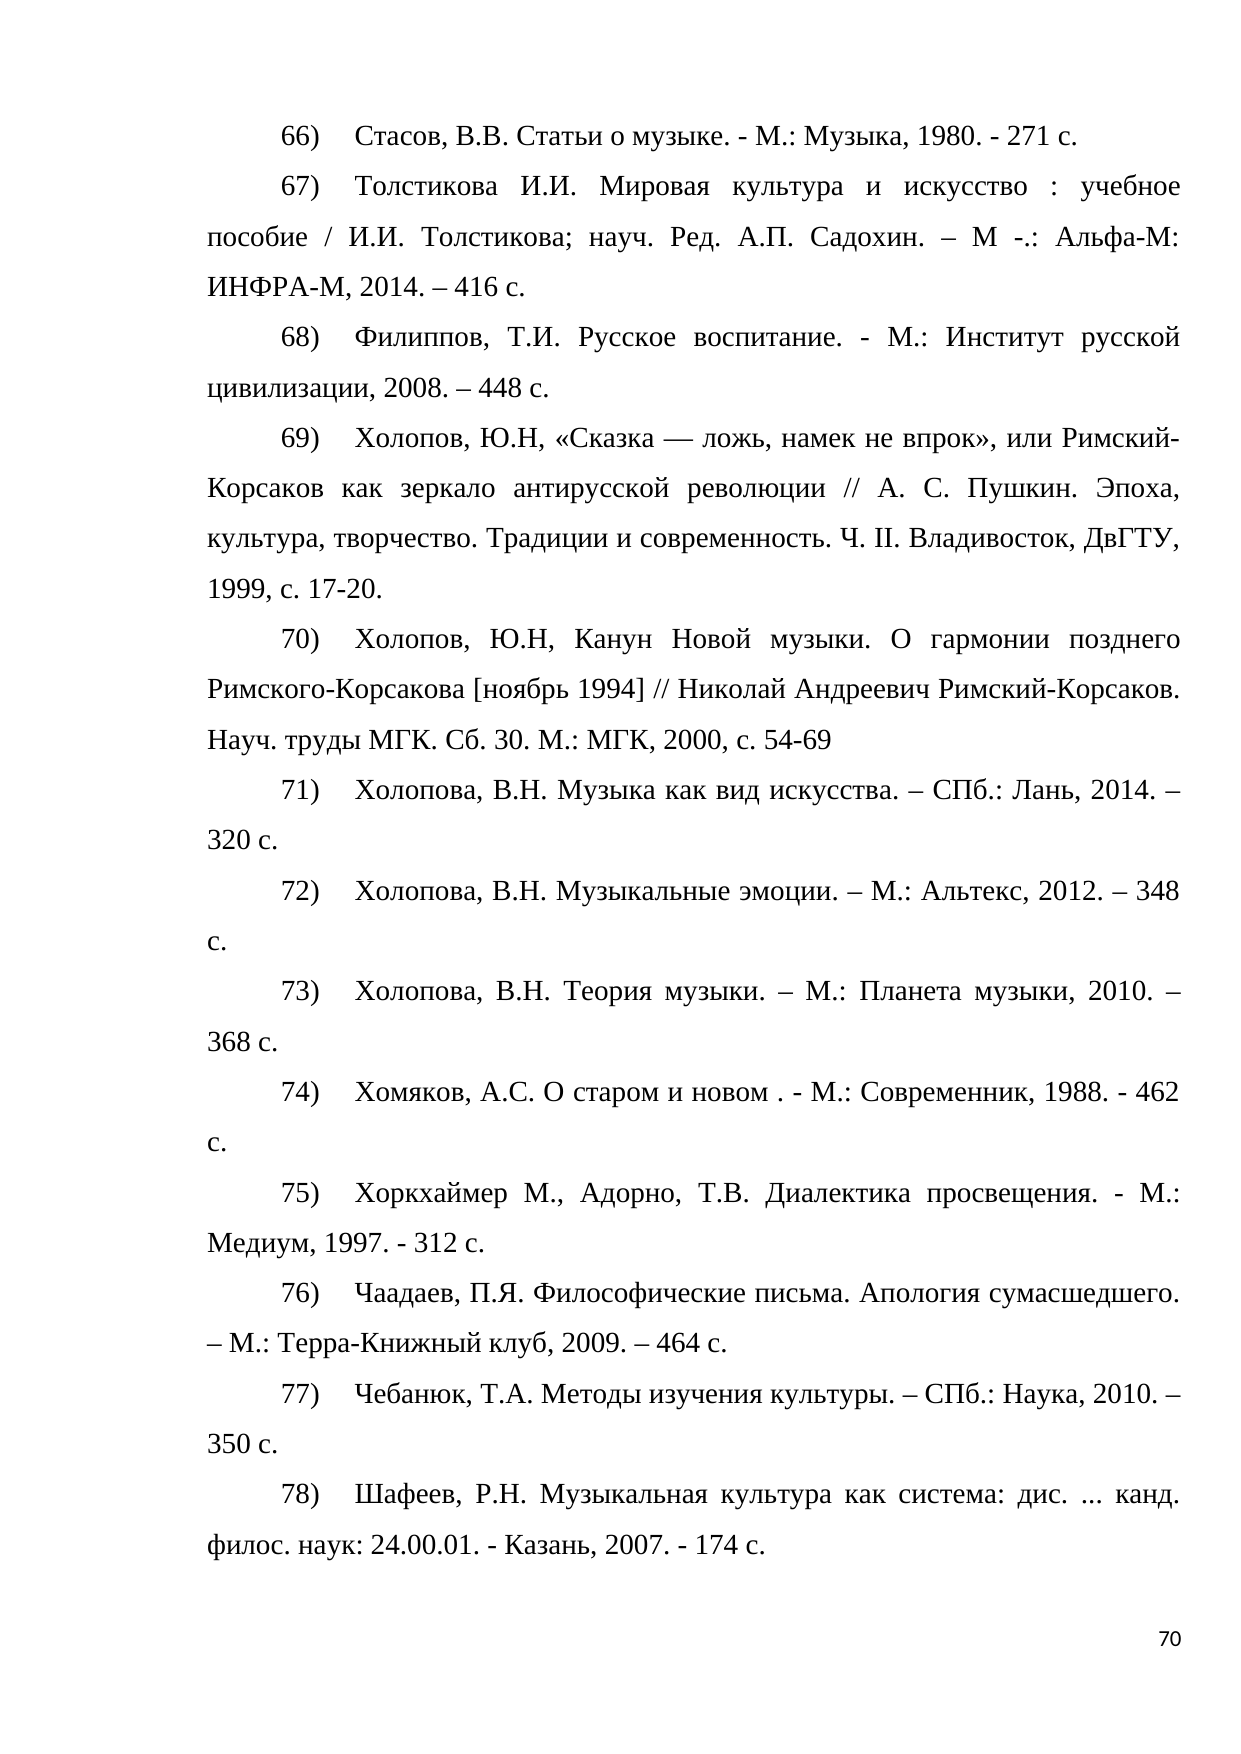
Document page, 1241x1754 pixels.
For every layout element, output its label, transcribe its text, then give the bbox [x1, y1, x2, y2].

list Хомяков, А.С. О старом и новом . - М.: Современник, 1988. - 462 с. [207, 1074, 1181, 1158]
list Холопов, Ю.Н, Канун Новой музыки. О гармонии позднего Римского-Корсакова [ноябрь 1994] // Николай Андреевич Римский-Корсаков. Науч. труды МГК. Сб. 30. М.: МГК, 2000, с. 54-69 [207, 621, 1181, 755]
list Толстикова И.И. Мировая культура и искусство : учебное пособие / И.И. Толстикова; науч. Ред. А.П. Садохин. – М -.: Альфа-М: ИНФРА-М, 2014. – 416 с. [207, 168, 1181, 303]
list Холопова, В.Н. Теория музыки. – М.: Планета музыки, 2010. – 368 с. [207, 973, 1181, 1057]
list Холопова, В.Н. Музыка как вид искусства. – СПб.: Лань, 2014. – 320 с. [207, 772, 1181, 856]
list Хоркхаймер М., Адорно, Т.В. Диалектика просвещения. - М.: Медиум, 1997. - 312 с. [207, 1175, 1181, 1258]
list Стасов, В.В. Статьи о музыке. - М.: Музыка, 1980. - 271 с. [207, 118, 1181, 152]
list Шафеев, Р.Н. Музыкальная культура как система: дис. ... канд. филос. наук: 24.00.01. - Казань, 2007. - 174 с. [207, 1477, 1181, 1560]
list Чебанюк, Т.А. Методы изучения культуры. – СПб.: Наука, 2010. – 350 с. [207, 1376, 1181, 1460]
list Холопова, В.Н. Музыкальные эмоции. – М.: Альтекс, 2012. – 348 с. [207, 873, 1181, 957]
list Чаадаев, П.Я. Философические письма. Апология сумасшедшего. – М.: Терра-Книжный клуб, 2009. – 464 с. [207, 1275, 1181, 1359]
list Холопов, Ю.Н, «Сказка — ложь, намек не впрок», или Римский-Корсаков как зеркало антирусской революции // А. С. Пушкин. Эпоха, культура, творчество. Традиции и современность. Ч. II. Владивосток, ДвГТУ, 1999, с. 17-20. [207, 420, 1181, 604]
list Филиппов, Т.И. Русское воспитание. - М.: Институт русской цивилизации, 2008. – 448 с. [207, 319, 1181, 403]
